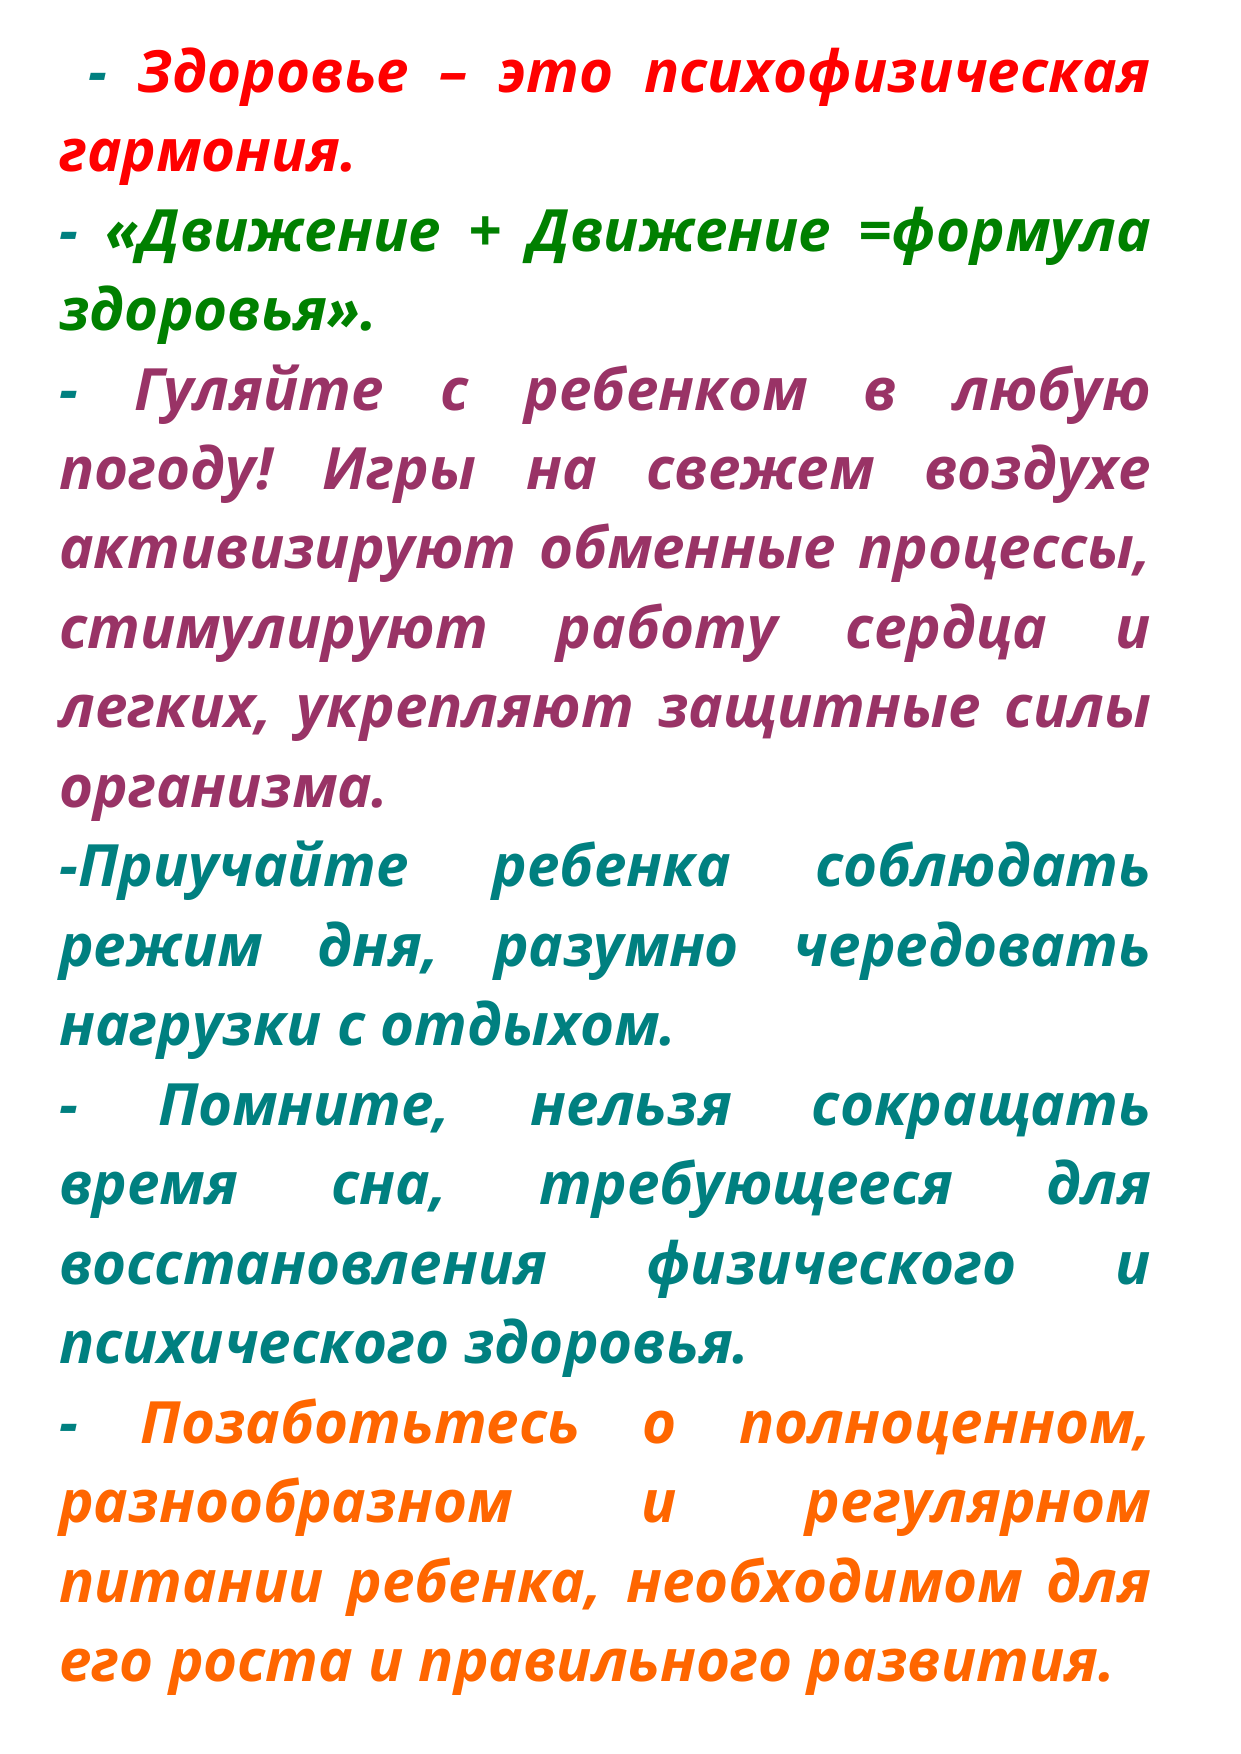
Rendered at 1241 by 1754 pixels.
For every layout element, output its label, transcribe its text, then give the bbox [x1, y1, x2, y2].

text - Помните, нельзя сокращать время сна, требующееся для восстановления физического и психического здоровья. [59, 1063, 1152, 1381]
text -Приучайте ребенка соблюдать режим дня, разумно чередовать нагрузки с отдыхом. [59, 824, 1152, 1063]
text - «Движение + Движение =формула здоровья». [59, 188, 1152, 347]
text - Гуляйте с ребенком в любую погоду! Игры на свежем воздухе активизируют обменные процессы, стимулируют работу сердца и легких, укрепляют защитные силы организма. [59, 347, 1152, 824]
text - Здоровье – это психофизическая гармония. [59, 29, 1152, 188]
text - Позаботьтесь о полноценном, разнообразном и регулярном питании ребенка, необходимом для его роста и правильного развития. [59, 1381, 1152, 1699]
